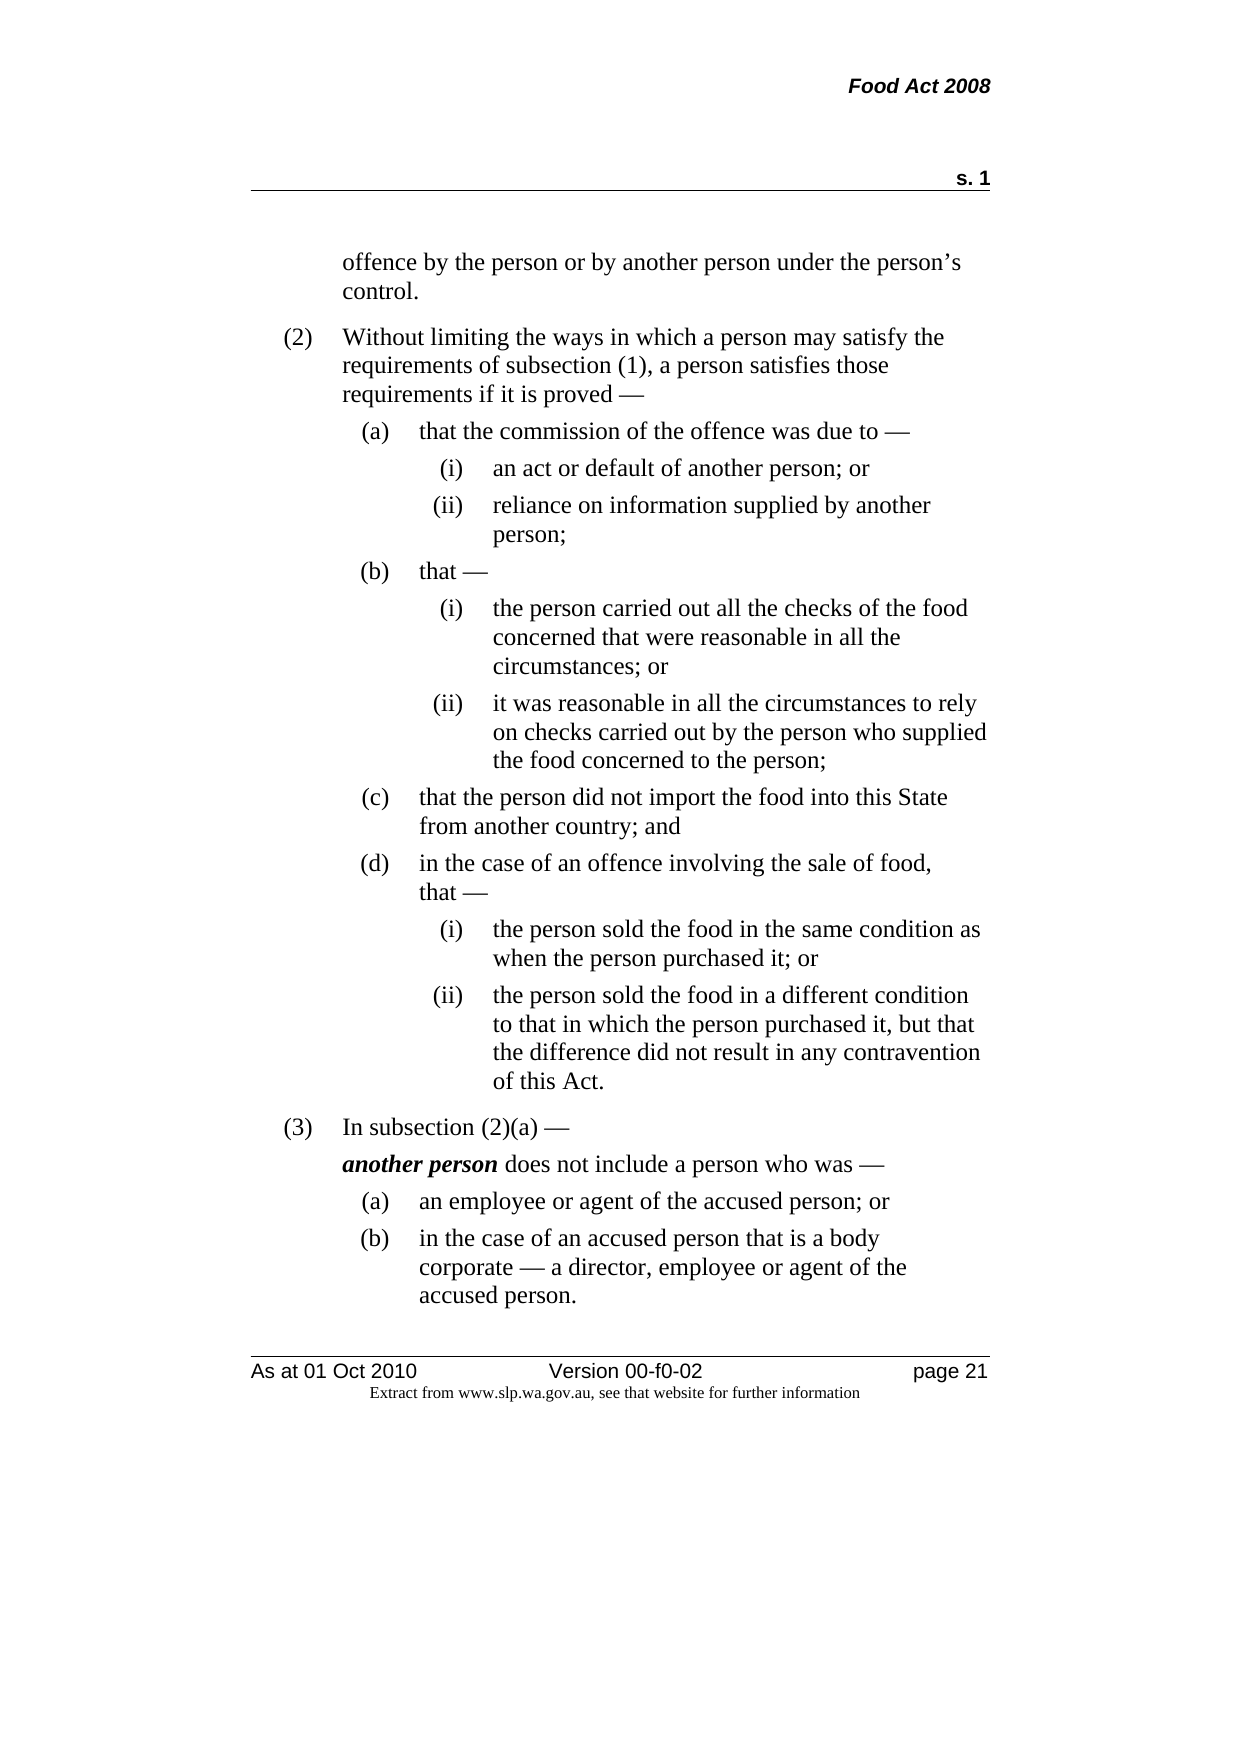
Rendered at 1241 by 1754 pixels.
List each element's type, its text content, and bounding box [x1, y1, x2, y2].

text (a) an employee or agent of the accused person; or [251, 1186, 990, 1214]
text (ii) it was reasonable in all the circumstances to rely on checks carried out by the person who supplied the food concerned to the person; [251, 688, 990, 774]
text (3) In subsection (2)(a) — [251, 1112, 990, 1140]
text (b) that — [251, 556, 990, 585]
text (ii) reliance on information supplied by another person; [251, 490, 990, 548]
text (i) an act or default of another person; or [251, 453, 990, 482]
text (a) that the commission of the offence was due to — [251, 416, 990, 445]
text another person does not include a person who was — [251, 1149, 990, 1177]
text (b) in the case of an accused person that is a body corporate — a director, employee or agent of the accused person. [251, 1223, 990, 1309]
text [251, 247, 990, 305]
text (ii) the person sold the food in a different condition to that in which the person purchased it, but that the difference did not result in any contravention of this Act. [251, 980, 990, 1095]
text (d) in the case of an offence involving the sale of food, that — [251, 848, 990, 906]
text (2) Without limiting the ways in which a person may satisfy the requirements of subsection (1), a person satisfies those requirements if it is proved — [251, 322, 990, 408]
text (i) the person carried out all the checks of the food concerned that were reasonable in all the circumstances; or [251, 593, 990, 679]
text (c) that the person did not import the food into this State from another country; and [251, 782, 990, 840]
text (i) the person sold the food in the same condition as when the person purchased it; or [251, 914, 990, 972]
